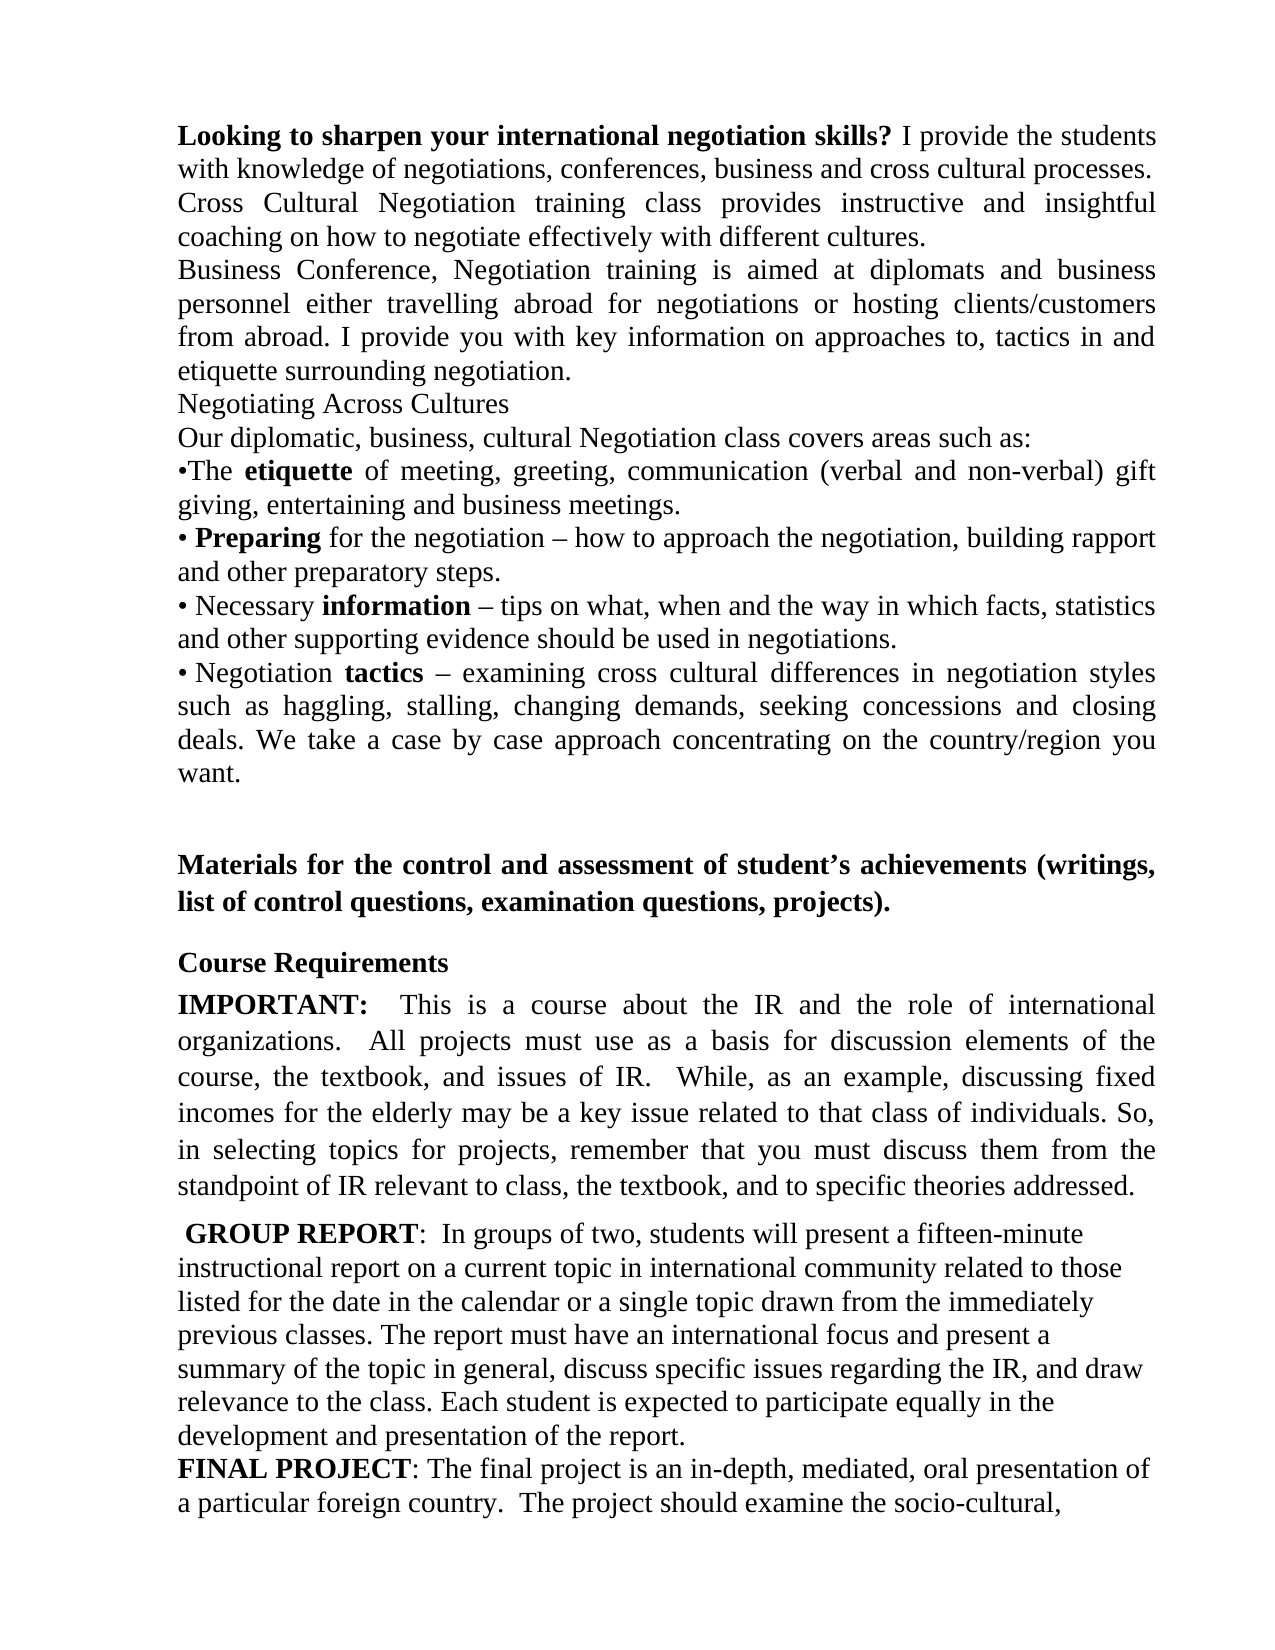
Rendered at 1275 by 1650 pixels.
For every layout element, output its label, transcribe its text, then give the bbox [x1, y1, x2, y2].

text Materials for the control and assessment of student’s achievements (writings, list of control questions, examination questions, projects). [177, 847, 1157, 917]
text Looking to sharpen your international negotiation skills? I provide the students with knowledge of negotiations, conferences, business and cross cultural processes. [177, 118, 1157, 185]
text GROUP REPORT: In groups of two, students will present a fifteen-minute instructional report on a current topic in international community related to those listed for the date in the calendar or a single topic drawn from the immediately previous classes. The report must have an international focus and present a summary of the topic in general, discuss specific issues regarding the IR, and draw relevance to the class. Each student is expected to participate equally in the development and presentation of the report. [177, 1217, 1157, 1451]
text •The etiquette of meeting, greeting, communication (verbal and non-verbal) gift giving, entertaining and business meetings. [177, 453, 1157, 521]
text Cross Cultural Negotiation training class provides instructive and insightful coaching on how to negotiate effectively with different cultures. [177, 185, 1157, 252]
text IMPORTANT: This is a course about the IR and the role of international organizations. All projects must use as a basis for discussion elements of the course, the textbook, and issues of IR. While, as an example, discussing fixed incomes for the elderly may be a key issue related to that class of individuals. So, in selecting topics for projects, remember that you must discuss them from the standpoint of IR relevant to class, the textbook, and to specific theories addressed. [177, 987, 1157, 1201]
text Negotiating Across Cultures [177, 386, 1157, 420]
text • Necessary information – tips on what, when and the way in which facts, statistics and other supporting evidence should be used in negotiations. [177, 588, 1157, 655]
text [177, 1451, 1157, 1518]
text Business Conference, Negotiation training is aimed at diplomats and business personnel either travelling abroad for negotiations or hosting clients/customers from abroad. I provide you with key information on approaches to, tactics in and etiquette surrounding negotiation. [177, 252, 1157, 386]
text • Preparing for the negotiation – how to approach the negotiation, building rapport and other preparatory steps. [177, 521, 1157, 588]
text Our diplomatic, business, cultural Negotiation class covers areas such as: [177, 420, 1157, 453]
text Course Requirements [177, 945, 1157, 978]
text • Negotiation tactics – examining cross cultural differences in negotiation styles such as haggling, stalling, changing demands, seeking concessions and closing deals. We take a case by case approach concentrating on the country/region you want. [177, 655, 1157, 789]
